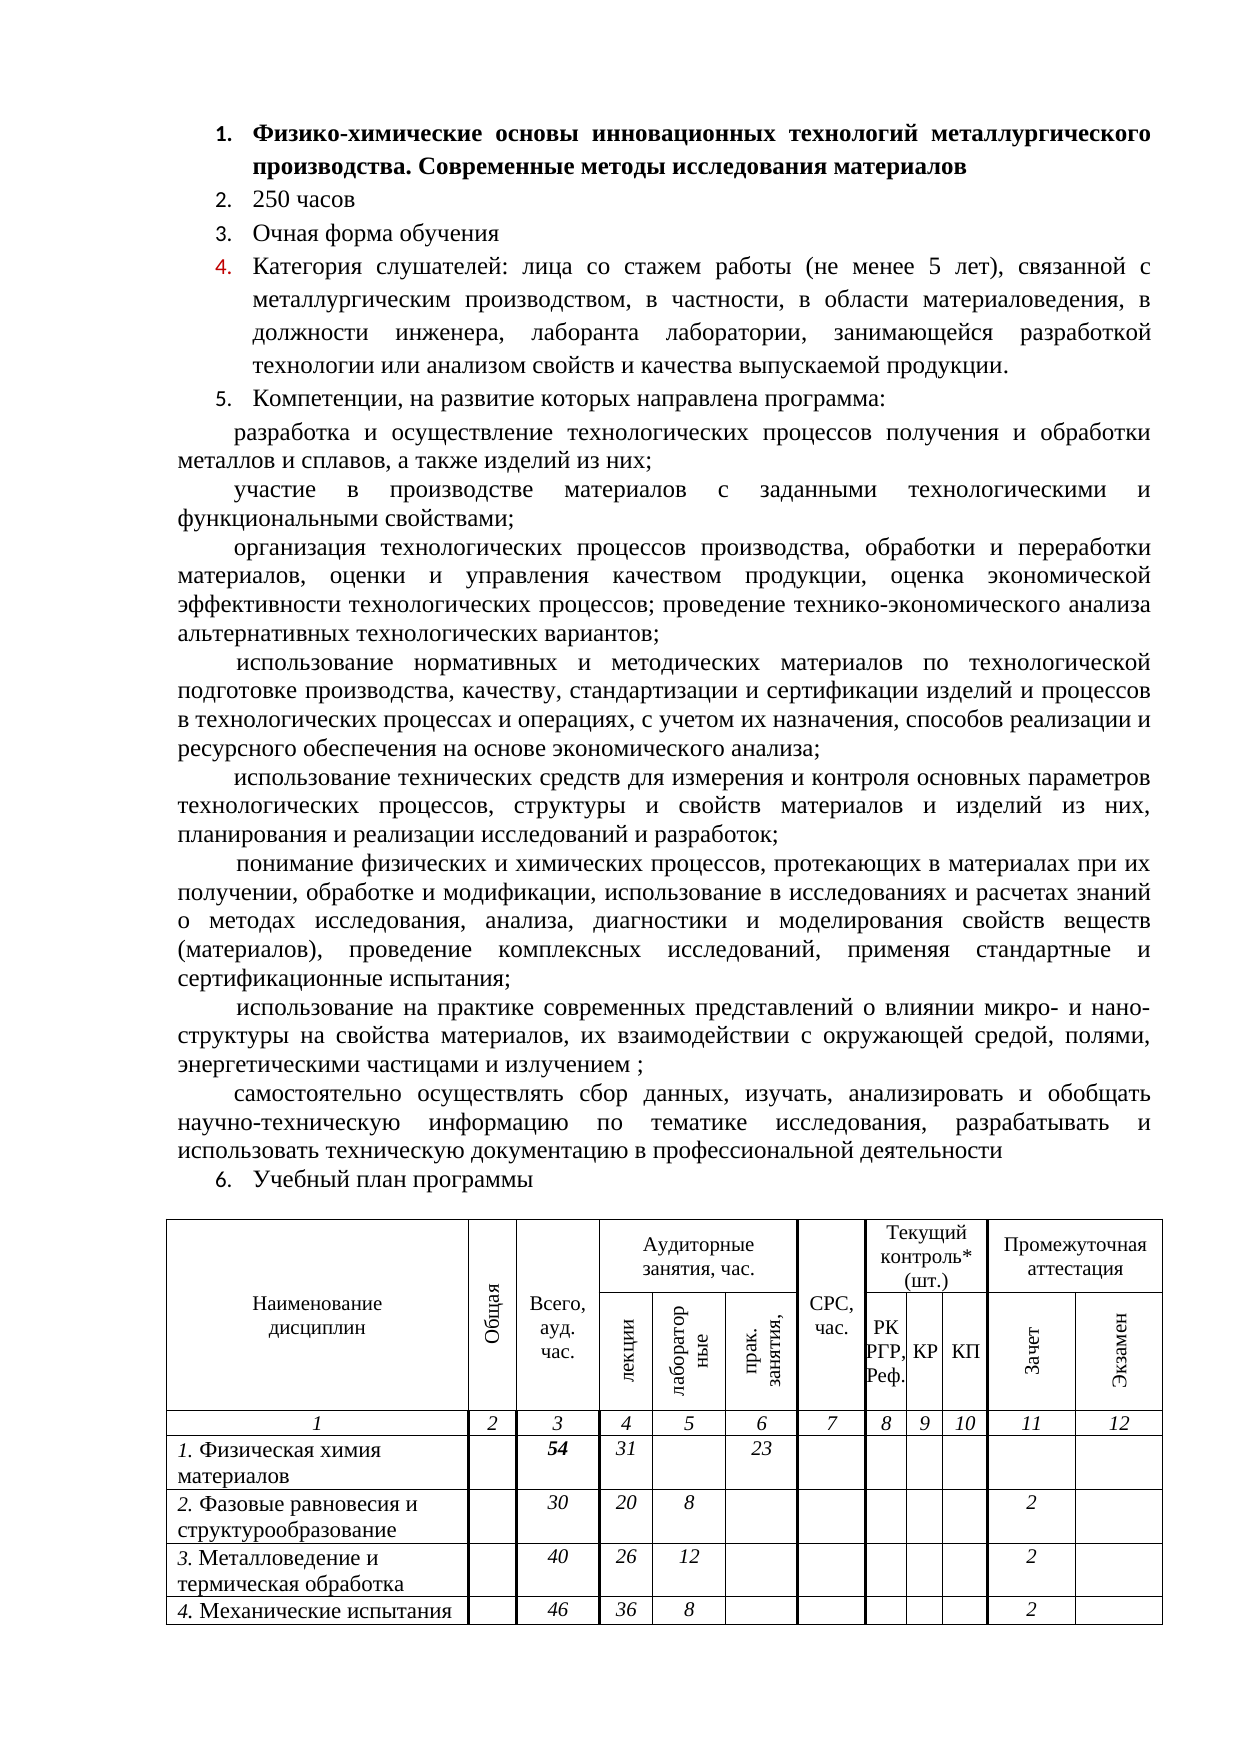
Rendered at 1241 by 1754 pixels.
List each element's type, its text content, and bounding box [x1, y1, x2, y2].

text использование технических средств для измерения и контроля основных параметров технологических процессов, структуры и свойств материалов и изделий из них, планирования и реализации исследований и разработок; [177, 762, 1152, 848]
table_cell [907, 1490, 942, 1542]
table_cell КП [943, 1293, 986, 1410]
text использование нормативных и методических материалов по технологической подготовке производства, качеству, стандартизации и сертификации изделий и процессов в технологических процессах и операциях, с учетом их назначения, способов реализации и ресурсного обеспечения на основе экономического анализа; [177, 647, 1152, 762]
table_cell Зачет [989, 1293, 1075, 1410]
text использование на практике современных представлений о влиянии микро- и нано-структуры на свойства материалов, их взаимодействии с окружающей средой, полями, энергетическими частицами и излучением ; [177, 992, 1152, 1078]
table_cell 3 [518, 1411, 598, 1435]
table_cell 12 [653, 1544, 725, 1596]
table_cell [1076, 1490, 1162, 1542]
table_cell 10 [943, 1411, 986, 1435]
table_header Текущий контроль* (шт.) [867, 1220, 986, 1292]
text организация технологических процессов производства, обработки и переработки материалов, оценки и управления качеством продукции, оценка экономической эффективности технологических процессов; проведение технико-экономического анализа альтернативных технологических вариантов; [177, 532, 1152, 647]
table_cell [726, 1544, 796, 1596]
table_cell 7 [799, 1411, 864, 1435]
table_header Всего, ауд. час. [517, 1220, 599, 1410]
table_cell лекции [600, 1293, 652, 1410]
table_cell 11 [989, 1411, 1075, 1435]
text разработка и осуществление технологических процессов получения и обработки металлов и сплавов, а также изделий из них; [177, 417, 1152, 474]
table_cell 30 [518, 1490, 598, 1542]
table_cell [799, 1436, 864, 1489]
table_cell [907, 1544, 942, 1596]
table_header Наименование дисциплин [167, 1220, 468, 1410]
table_cell 2 [989, 1544, 1075, 1596]
table_cell 6 [726, 1411, 796, 1435]
table_cell [470, 1597, 515, 1624]
table_cell 1. Физическая химия материалов [167, 1436, 467, 1489]
table_cell 54 [518, 1436, 598, 1489]
table_cell [653, 1436, 725, 1489]
table_cell [943, 1436, 986, 1489]
table_cell 12 [1076, 1411, 1162, 1435]
list 250 часов [215, 184, 1152, 213]
table_cell 9 [907, 1411, 942, 1435]
table_cell [943, 1490, 986, 1542]
table_cell [1076, 1544, 1162, 1596]
table_cell 8 [653, 1597, 725, 1624]
text участие в производстве материалов с заданными технологическими и функциональными свойствами; [177, 474, 1152, 532]
table_cell лабораторные работы [653, 1293, 725, 1410]
text понимание физических и химических процессов, протекающих в материалах при их получении, обработке и модификации, использование в исследованиях и расчетах знаний о методах исследования, анализа, диагностики и моделирования свойств веществ (материалов), проведение комплексных исследований, применяя стандартные и сертификационные испытания; [177, 848, 1152, 992]
table_cell Экзамен [1076, 1293, 1162, 1410]
list Очная форма обучения [215, 218, 1152, 247]
table_cell [867, 1490, 906, 1542]
table_cell 23 [726, 1436, 796, 1489]
table_cell [726, 1597, 796, 1624]
table_header Промежуточная аттестация [989, 1220, 1162, 1292]
table_cell 5 [653, 1411, 725, 1435]
list Категория слушателей: лица со стажем работы (не менее 5 лет), связанной с металлургическим производством, в частности, в области материаловедения, в должности инженера, лаборанта лаборатории, занимающейся разработкой технологии или анализом свойств и качества выпускаемой продукции. [215, 251, 1152, 379]
table_cell РК РГР, Реф. [867, 1293, 906, 1410]
table_cell [867, 1436, 906, 1489]
table_cell 8 [653, 1490, 725, 1542]
table_header Аудиторные занятия, час. [600, 1220, 796, 1292]
table_cell [907, 1436, 942, 1489]
table_cell [907, 1597, 942, 1624]
table_cell 20 [601, 1490, 652, 1542]
table_cell 2 [470, 1411, 515, 1435]
table_cell [989, 1436, 1075, 1489]
table_cell 4. Механические испытания [167, 1597, 467, 1624]
table_cell [799, 1490, 864, 1542]
table_cell 2. Фазовые равновесия и структурообразование [167, 1490, 467, 1542]
table_cell [470, 1544, 515, 1596]
table_cell 2 [989, 1597, 1075, 1624]
table_cell [943, 1597, 986, 1624]
table_cell прак. занятия, семинары [726, 1293, 796, 1410]
table_cell 3. Металловедение и термическая обработка [167, 1544, 467, 1596]
table_cell 31 [601, 1436, 652, 1489]
table_cell [1076, 1597, 1162, 1624]
table_cell 1 [167, 1411, 467, 1435]
table_cell [799, 1544, 864, 1596]
table_cell [470, 1436, 515, 1489]
table_cell 36 [601, 1597, 652, 1624]
list Физико-химические основы инновационных технологий металлургического производства. Современные методы исследования материалов [215, 118, 1152, 180]
table_cell [470, 1490, 515, 1542]
list Компетенции, на развитие которых направлена программа: [215, 383, 1152, 413]
table_cell [799, 1597, 864, 1624]
table_cell 26 [601, 1544, 652, 1596]
text самостоятельно осуществлять сбор данных, изучать, анализировать и обобщать научно-техническую информацию по тематике исследования, разрабатывать и использовать техническую документацию в профессиональной деятельности [177, 1078, 1152, 1164]
list Учебный план программы [215, 1164, 1152, 1193]
table_cell 4 [601, 1411, 652, 1435]
table_cell [1076, 1436, 1162, 1489]
table_cell КР [907, 1293, 942, 1410]
table_cell [943, 1544, 986, 1596]
table_header СРС, час. [799, 1220, 864, 1410]
table_cell [867, 1544, 906, 1596]
table_cell [726, 1490, 796, 1542]
table_header Общая трудоемкость, час. [469, 1220, 516, 1410]
table_cell 40 [518, 1544, 598, 1596]
table_cell 46 [518, 1597, 598, 1624]
table_cell 2 [989, 1490, 1075, 1542]
table_cell [867, 1597, 906, 1624]
table_cell 8 [867, 1411, 906, 1435]
